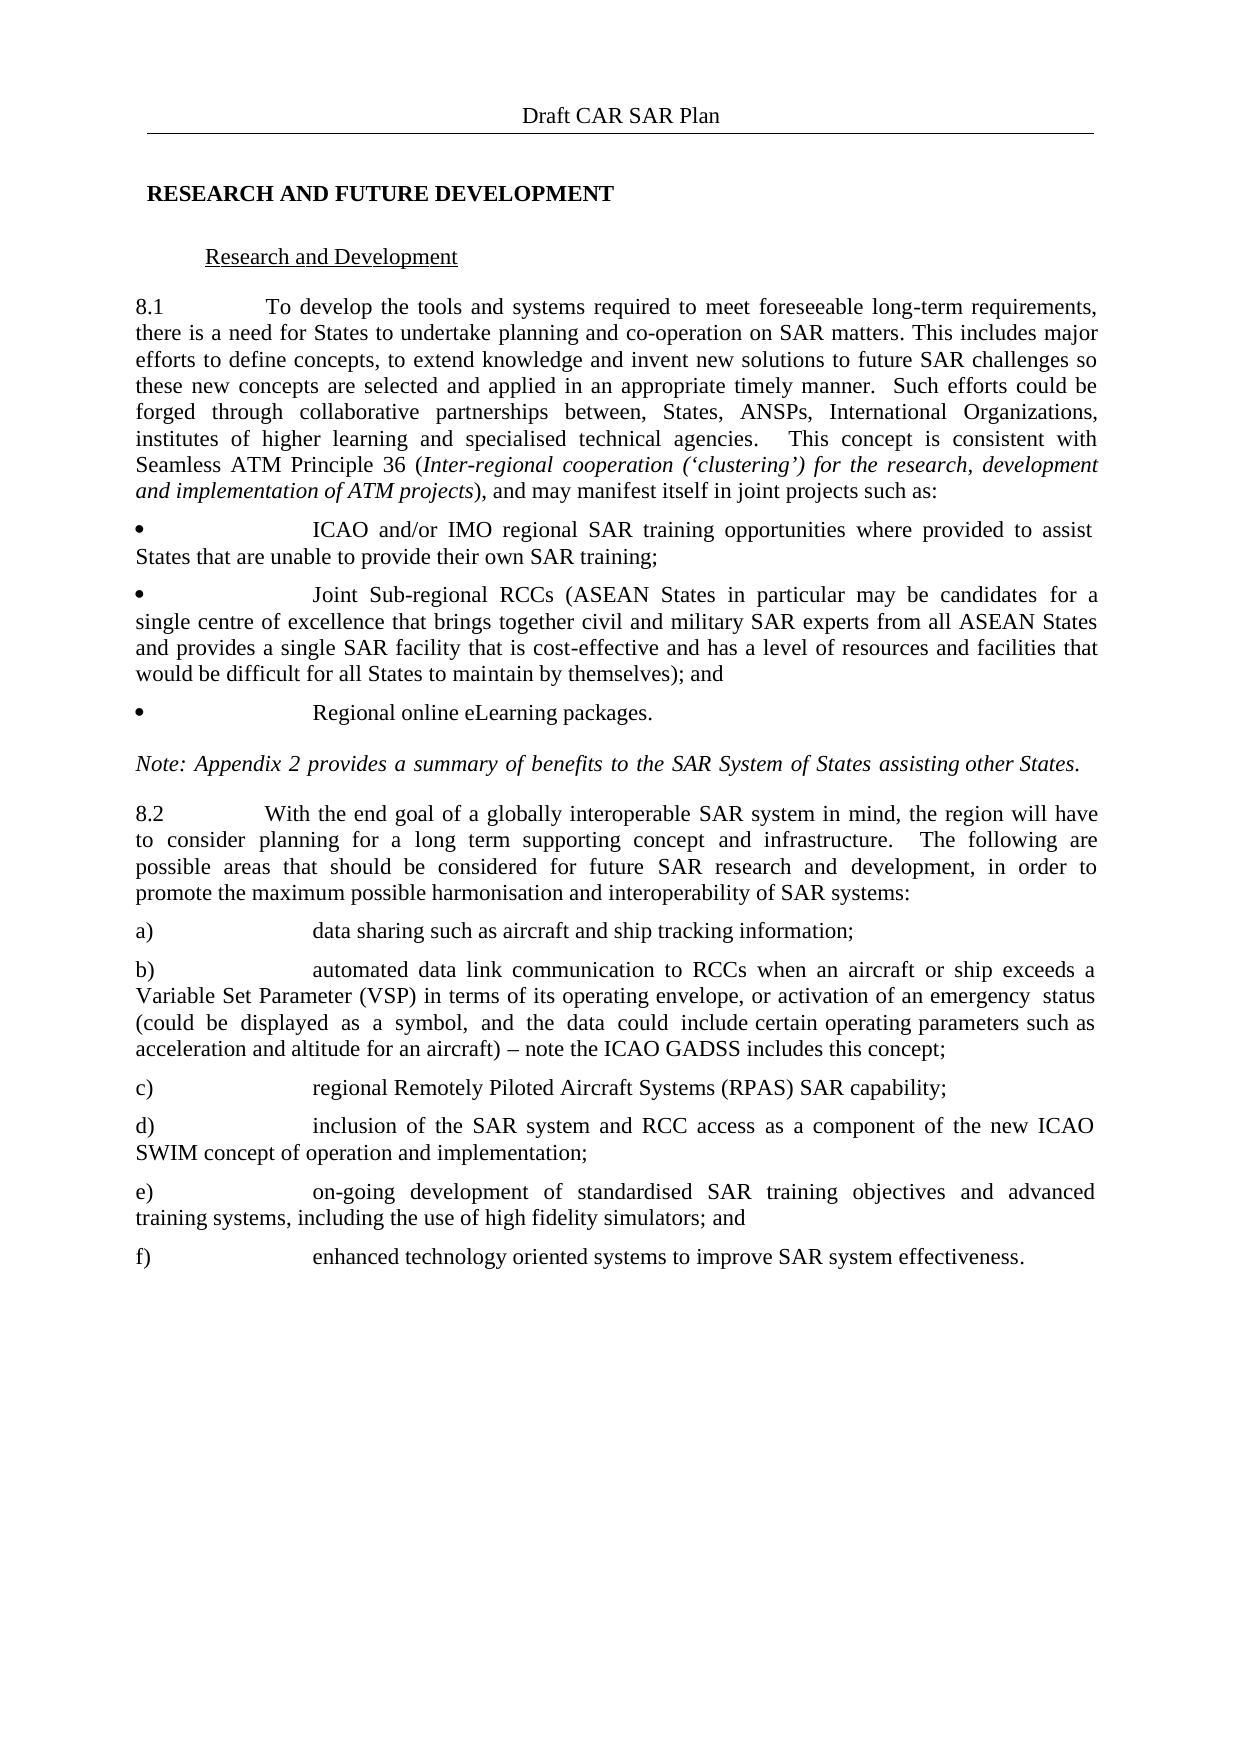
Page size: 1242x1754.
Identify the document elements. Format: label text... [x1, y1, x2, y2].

text States that are unable to provide their own SAR training; [135, 543, 1108, 569]
text  Regional online eLearning packages. [135, 699, 1108, 726]
text Note: Appendix 2 provides a summary of benefits to the SAR System of States assisting other States. [135, 751, 1098, 776]
text  Joint Sub-regional RCCs (ASEAN States in particular may be candidates for a single centre of excellence that brings together civil and military SAR experts from all ASEAN States and provides a single SAR facility that is cost-effective and has a level of resources and facilities that would be difficult for all States to maintain by themselves); and [135, 581, 1098, 687]
text  ICAO and/or IMO regional SAR training opportunities where provided to assist [135, 516, 1108, 543]
text e) on-going development of standardised SAR training objectives and advanced training systems, including the use of high fidelity simulators; and [135, 1178, 1095, 1231]
text a) data sharing such as aircraft and ship tracking information; [135, 918, 1108, 944]
text Research and Development [135, 242, 527, 268]
text f) enhanced technology oriented systems to improve SAR system effectiveness. [135, 1243, 1108, 1269]
text d) inclusion of the SAR system and RCC access as a component of the new ICAO SWIM concept of operation and implementation; [135, 1113, 1095, 1165]
text c) regional Remotely Piloted Aircraft Systems (RPAS) SAR capability; [135, 1074, 1108, 1100]
text RESEARCH AND FUTURE DEVELOPMENT [135, 180, 625, 206]
text b) automated data link communication to RCCs when an aircraft or ship exceeds a Variable Set Parameter (VSP) in terms of its operating envelope, or activation of an emergency status (could be displayed as a symbol, and the data could include certain operating parameters such as acceleration and altitude for an aircraft) – note the ICAO GADSS includes this concept; [135, 957, 1095, 1061]
text 8.2 With the end goal of a globally interoperable SAR system in mind, the region will have to consider planning for a long term supporting concept and infrastructure. The following are possible areas that should be considered for future SAR research and development, in order to promote the maximum possible harmonisation and interoperability of SAR systems: [135, 801, 1098, 905]
text 8.1 To develop the tools and systems required to meet foreseeable long-term requirements, there is a need for States to undertake planning and co-operation on SAR matters. This includes major efforts to define concepts, to extend knowledge and invent new solutions to future SAR challenges so these new concepts are selected and applied in an appropriate timely manner. Such efforts could be forged through collaborative partnerships between, States, ANSPs, International Organizations, institutes of higher learning and specialised technical agencies. This concept is consistent with Seamless ATM Principle 36 (Inter-regional cooperation (‘clustering’) for the research, development and implementation of ATM projects), and may manifest itself in joint projects such as: [135, 293, 1098, 504]
